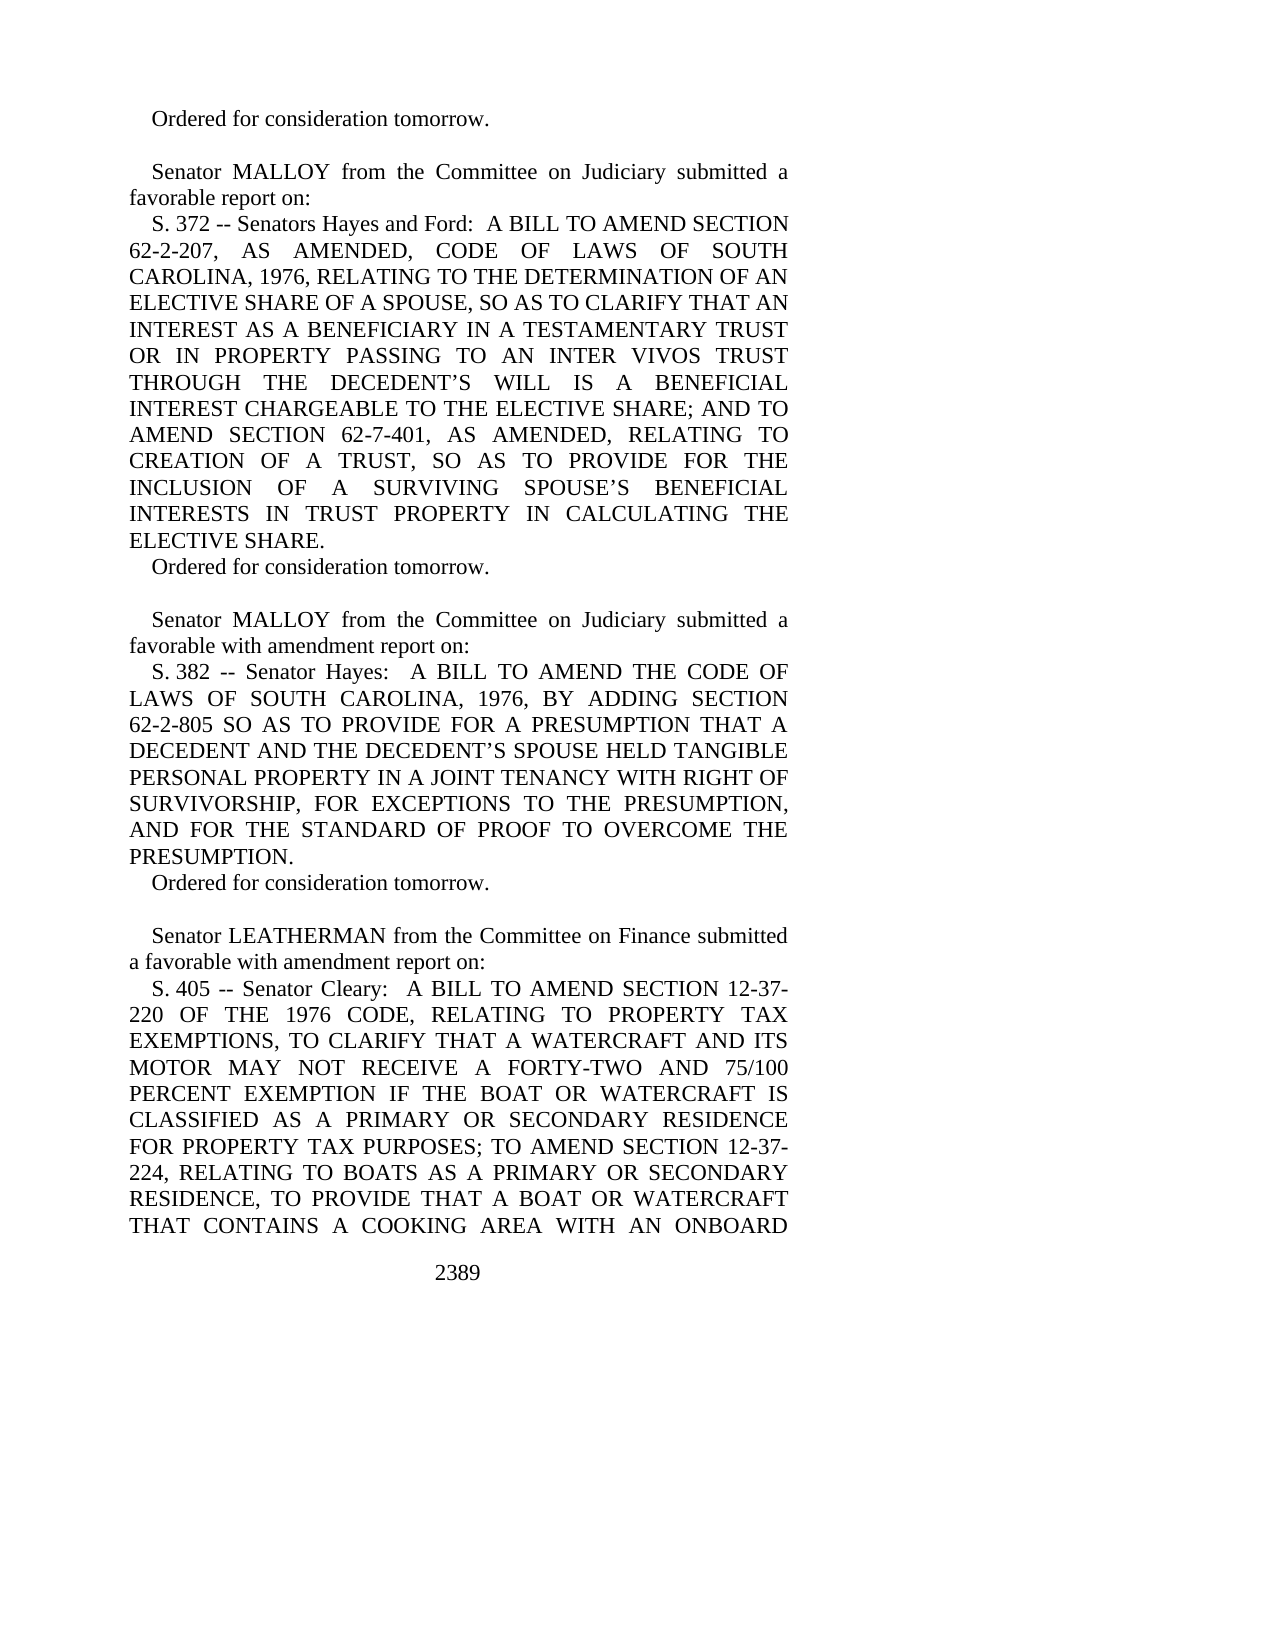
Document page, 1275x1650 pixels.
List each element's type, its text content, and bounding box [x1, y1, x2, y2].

text Senator LEATHERMAN from the Committee on Finance submitted a favorable with amendment report on: [129, 922, 789, 975]
text S. 372 -- Senators Hayes and Ford: A BILL TO AMEND SECTION 62-2-207, AS AMENDED, CODE OF LAWS OF SOUTH CAROLINA, 1976, RELATING TO THE DETERMINATION OF AN ELECTIVE SHARE OF A SPOUSE, SO AS TO CLARIFY THAT AN INTEREST AS A BENEFICIARY IN A TESTAMENTARY TRUST OR IN PROPERTY PASSING TO AN INTER VIVOS TRUST THROUGH THE DECEDENT’S WILL IS A BENEFICIAL INTEREST CHARGEABLE TO THE ELECTIVE SHARE; AND TO AMEND SECTION 62-7-401, AS AMENDED, RELATING TO CREATION OF A TRUST, SO AS TO PROVIDE FOR THE INCLUSION OF A SURVIVING SPOUSE’S BENEFICIAL INTERESTS IN TRUST PROPERTY IN CALCULATING THE ELECTIVE SHARE. [129, 210, 789, 553]
text Ordered for consideration tomorrow. [129, 553, 789, 579]
text Ordered for consideration tomorrow. [129, 869, 789, 896]
text Ordered for consideration tomorrow. [129, 105, 789, 131]
text S. 382 -- Senator Hayes: A BILL TO AMEND THE CODE OF LAWS OF SOUTH CAROLINA, 1976, BY ADDING SECTION 62-2-805 SO AS TO PROVIDE FOR A PRESUMPTION THAT A DECEDENT AND THE DECEDENT’S SPOUSE HELD TANGIBLE PERSONAL PROPERTY IN A JOINT TENANCY WITH RIGHT OF SURVIVORSHIP, FOR EXCEPTIONS TO THE PRESUMPTION, AND FOR THE STANDARD OF PROOF TO OVERCOME THE PRESUMPTION. [129, 658, 789, 869]
text Senator MALLOY from the Committee on Judiciary submitted a favorable with amendment report on: [129, 606, 789, 658]
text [129, 975, 789, 1238]
text Senator MALLOY from the Committee on Judiciary submitted a favorable report on: [129, 158, 789, 210]
